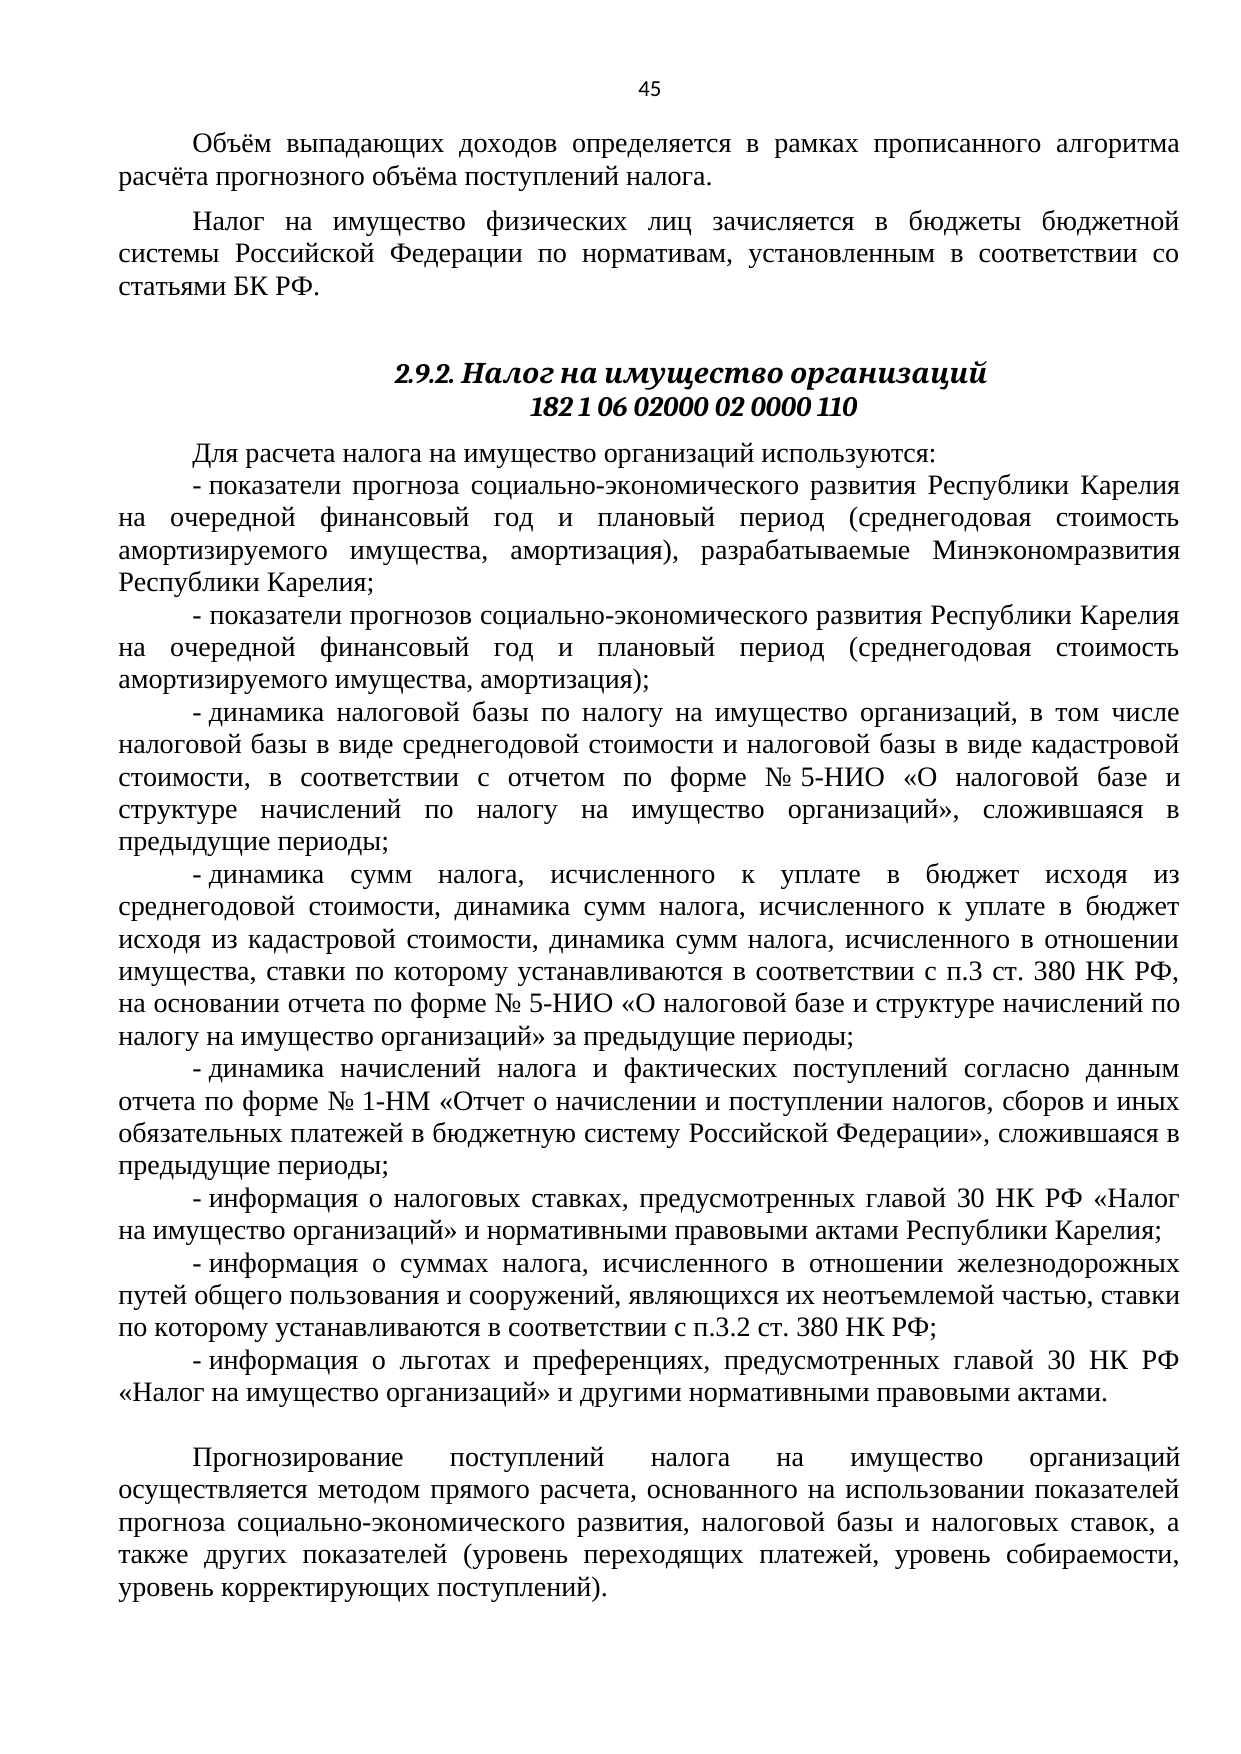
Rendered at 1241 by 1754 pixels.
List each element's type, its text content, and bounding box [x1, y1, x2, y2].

text - информация о суммах налога, исчисленного в отношении железнодорожных путей общего пользования и сооружений, являющихся их неотъемлемой частью, ставки по которому устанавливаются в соответствии с п.3.2 ст. 380 НК РФ; [118, 1246, 1181, 1343]
text - информация о льготах и преференциях, предусмотренных главой 30 НК РФ «Налог на имущество организаций» и другими нормативными правовыми актами. [118, 1343, 1181, 1408]
text Для расчета налога на имущество организаций используются: [118, 436, 1181, 468]
text - динамика сумм налога, исчисленного к уплате в бюджет исходя из среднегодовой стоимости, динамика сумм налога, исчисленного к уплате в бюджет исходя из кадастровой стоимости, динамика сумм налога, исчисленного в отношении имущества, ставки по которому устанавливаются в соответствии с п.3 ст. 380 НК РФ, на основании отчета по форме № 5-НИО «О налоговой базе и структуре начислений по налогу на имущество организаций» за предыдущие периоды; [118, 857, 1181, 1051]
text - информация о налоговых ставках, предусмотренных главой 30 НК РФ «Налог на имущество организаций» и нормативными правовыми актами Республики Карелия; [118, 1181, 1181, 1246]
text - динамика налоговой базы по налогу на имущество организаций, в том числе налоговой базы в виде среднегодовой стоимости и налоговой базы в виде кадастровой стоимости, в соответствии с отчетом по форме № 5-НИО «О налоговой базе и структуре начислений по налогу на имущество организаций», сложившаяся в предыдущие периоды; [118, 695, 1181, 857]
text - показатели прогноза социально-экономического развития Республики Карелия на очередной финансовый год и плановый период (среднегодовая стоимость амортизируемого имущества, амортизация), разрабатываемые Минэкономразвития Республики Карелия; [118, 468, 1181, 598]
text Налог на имущество физических лиц зачисляется в бюджеты бюджетной системы Российской Федерации по нормативам, установленным в соответствии со статьями БК РФ. [118, 204, 1181, 301]
subtitle 2.9.2. Налог на имущество организаций 182 1 06 02000 02 0000 110 [325, 358, 1063, 423]
text - показатели прогнозов социально-экономического развития Республики Карелия на очередной финансовый год и плановый период (среднегодовая стоимость амортизируемого имущества, амортизация); [118, 598, 1181, 695]
text - динамика начислений налога и фактических поступлений согласно данным отчета по форме № 1-НМ «Отчет о начислении и поступлении налогов, сборов и иных обязательных платежей в бюджетную систему Российской Федерации», сложившаяся в предыдущие периоды; [118, 1051, 1181, 1181]
text Объём выпадающих доходов определяется в рамках прописанного алгоритма расчёта прогнозного объёма поступлений налога. [118, 127, 1181, 191]
text Прогнозирование поступлений налога на имущество организаций осуществляется методом прямого расчета, основанного на использовании показателей прогноза социально-экономического развития, налоговой базы и налоговых ставок, а также других показателей (уровень переходящих платежей, уровень собираемости, уровень корректирующих поступлений). [118, 1440, 1181, 1602]
